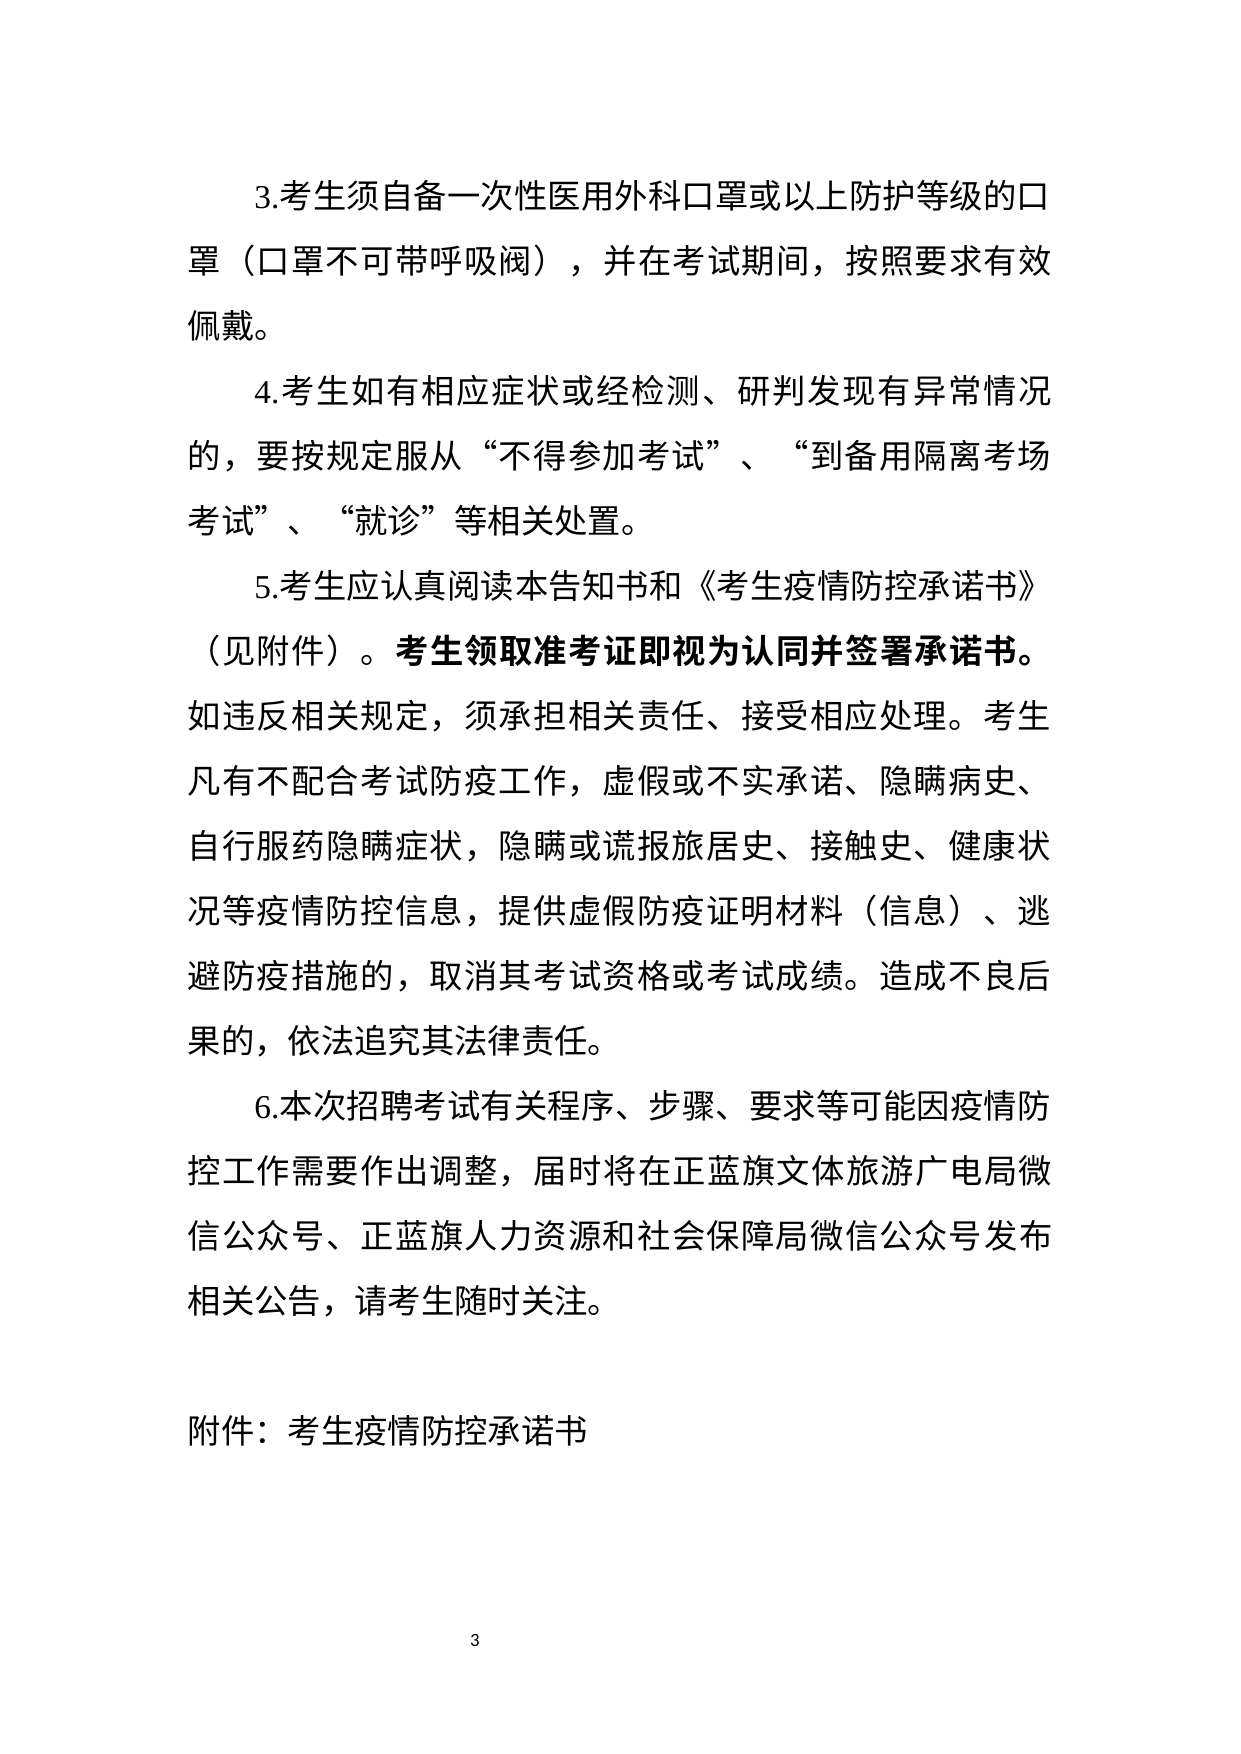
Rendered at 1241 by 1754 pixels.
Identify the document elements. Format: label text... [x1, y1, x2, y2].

text 3.考生须自备一次性医用外科口罩或以上防护等级的口罩（口罩不可带呼吸阀），并在考试期间，按照要求有效佩戴。 [187, 162, 1053, 357]
text 附件：考生疫情防控承诺书 [187, 1397, 1053, 1462]
text 4.考生如有相应症状或经检测、研判发现有异常情况的，要按规定服从“不得参加考试”、“到备用隔离考场考试”、“就诊”等相关处置。 [187, 357, 1053, 552]
list 6.本次招聘考试有关程序、步骤、要求等可能因疫情防控工作需要作出调整，届时将在正蓝旗文体旅游广电局微信公众号、正蓝旗人力资源和社会保障局微信公众号发布相关公告，请考生随时关注。 [187, 1072, 1053, 1332]
text 5.考生应认真阅读本告知书和《考生疫情防控承诺书》（见附件）。考生领取准考证即视为认同并签署承诺书。如违反相关规定，须承担相关责任、接受相应处理。考生凡有不配合考试防疫工作，虚假或不实承诺、隐瞒病史、自行服药隐瞒症状，隐瞒或谎报旅居史、接触史、健康状况等疫情防控信息，提供虚假防疫证明材料（信息）、逃避防疫措施的，取消其考试资格或考试成绩。造成不良后果的，依法追究其法律责任。 [187, 552, 1053, 1072]
